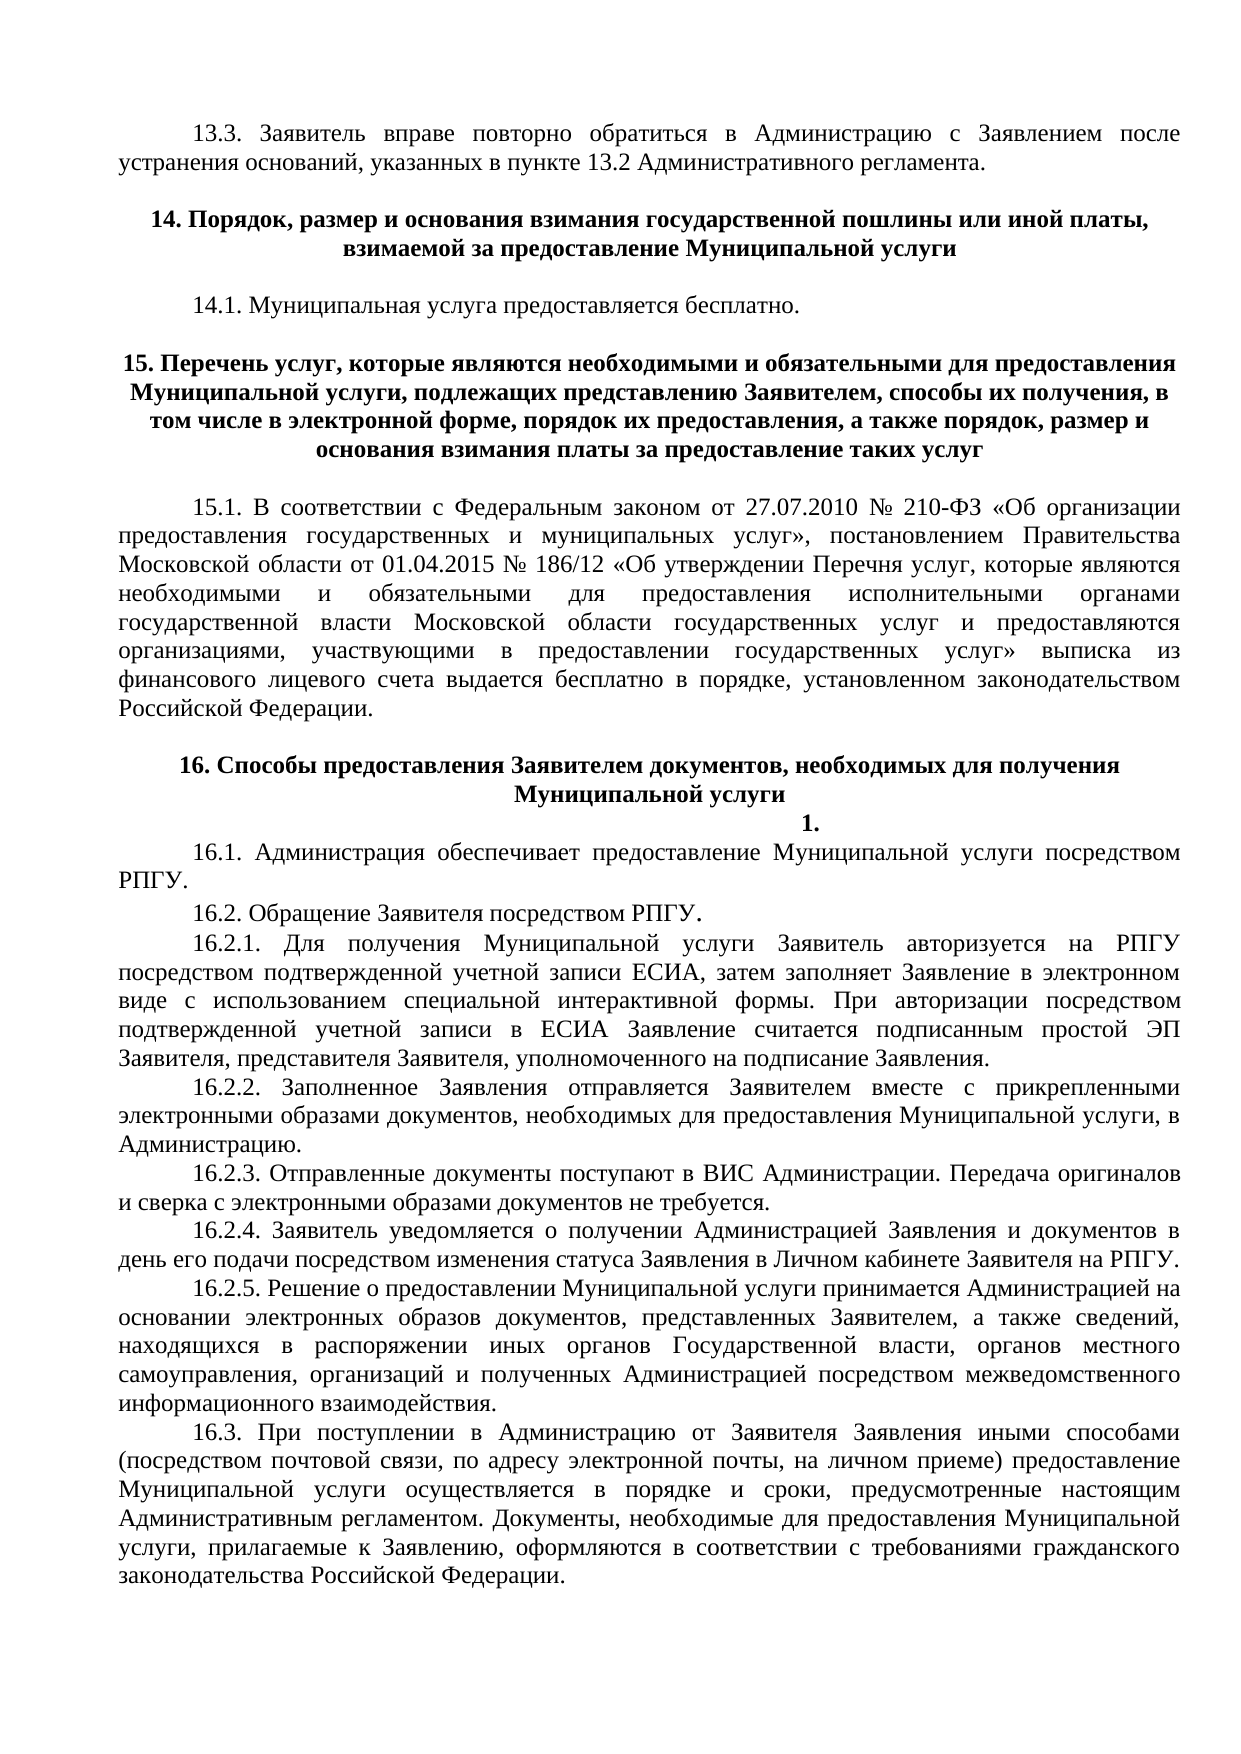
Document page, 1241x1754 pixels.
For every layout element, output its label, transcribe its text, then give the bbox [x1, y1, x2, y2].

text 16.1. Администрация обеспечивает предоставление Муниципальной услуги посредством РПГУ. [118, 837, 1181, 894]
list 16.3. При поступлении в Администрацию от Заявителя Заявления иными способами (посредством почтовой связи, по адресу электронной почты, на личном приеме) предоставление Муниципальной услуги осуществляется в порядке и сроки, предусмотренные настоящим Административным регламентом. Документы, необходимые для предоставления Муниципальной услуги, прилагаемые к Заявлению, оформляются в соответствии с требованиями гражданского законодательства Российской Федерации. [118, 1417, 1181, 1589]
list 16. Способы предоставления Заявителем документов, необходимых для получения Муниципальной услуги [118, 751, 1181, 808]
list 16.2.3. Отправленные документы поступают в ВИС Администрации. Передача оригиналов и сверка с электронными образами документов не требуется. [118, 1158, 1181, 1215]
list 15. Перечень услуг, которые являются необходимыми и обязательными для предоставления Муниципальной услуги, подлежащих представлению Заявителем, способы их получения, в том числе в электронной форме, порядок их предоставления, а также порядок, размер и основания взимания платы за предоставление таких услуг [118, 348, 1181, 463]
list 13.3. Заявитель вправе повторно обратиться в Администрацию с Заявлением после устранения оснований, указанных в пункте 13.2 Административного регламента. [118, 118, 1181, 176]
list 16.2.5. Решение о предоставлении Муниципальной услуги принимается Администрацией на основании электронных образов документов, представленных Заявителем, а также сведений, находящихся в распоряжении иных органов Государственной власти, органов местного самоуправления, организаций и полученных Администрацией посредством межведомственного информационного взаимодействия. [118, 1273, 1181, 1417]
list 14. Порядок, размер и основания взимания государственной пошлины или иной платы, взимаемой за предоставление Муниципальной услуги [118, 204, 1181, 262]
list 15.1. В соответствии с Федеральным законом от 27.07.2010 № 210-ФЗ «Об организации предоставления государственных и муниципальных услуг», постановлением Правительства Московской области от 01.04.2015 № 186/12 «Об утверждении Перечня услуг, которые являются необходимыми и обязательными для предоставления исполнительными органами государственной власти Московской области государственных услуг и предоставляются организациями, участвующими в предоставлении государственных услуг» выписка из финансового лицевого счета выдается бесплатно в порядке, установленном законодательством Российской Федерации. [118, 492, 1181, 722]
list 16.2.4. Заявитель уведомляется о получении Администрацией Заявления и документов в день его подачи посредством изменения статуса Заявления в Личном кабинете Заявителя на РПГУ. [118, 1215, 1181, 1273]
list 16.2.2. Заполненное Заявления отправляется Заявителем вместе с прикрепленными электронными образами документов, необходимых для предоставления Муниципальной услуги, в Администрацию. [118, 1072, 1181, 1158]
list 14.1. Муниципальная услуга предоставляется бесплатно. [118, 291, 1181, 319]
list 16.2.1. Для получения Муниципальной услуги Заявитель авторизуется на РПГУ посредством подтвержденной учетной записи ЕСИА, затем заполняет Заявление в электронном виде с использованием специальной интерактивной формы. При авторизации посредством подтвержденной учетной записи в ЕСИА Заявление считается подписанным простой ЭП Заявителя, представителя Заявителя, уполномоченного на подписание Заявления. [118, 928, 1181, 1072]
list 16.2. Обращение Заявителя посредством РПГУ. [118, 894, 1181, 928]
